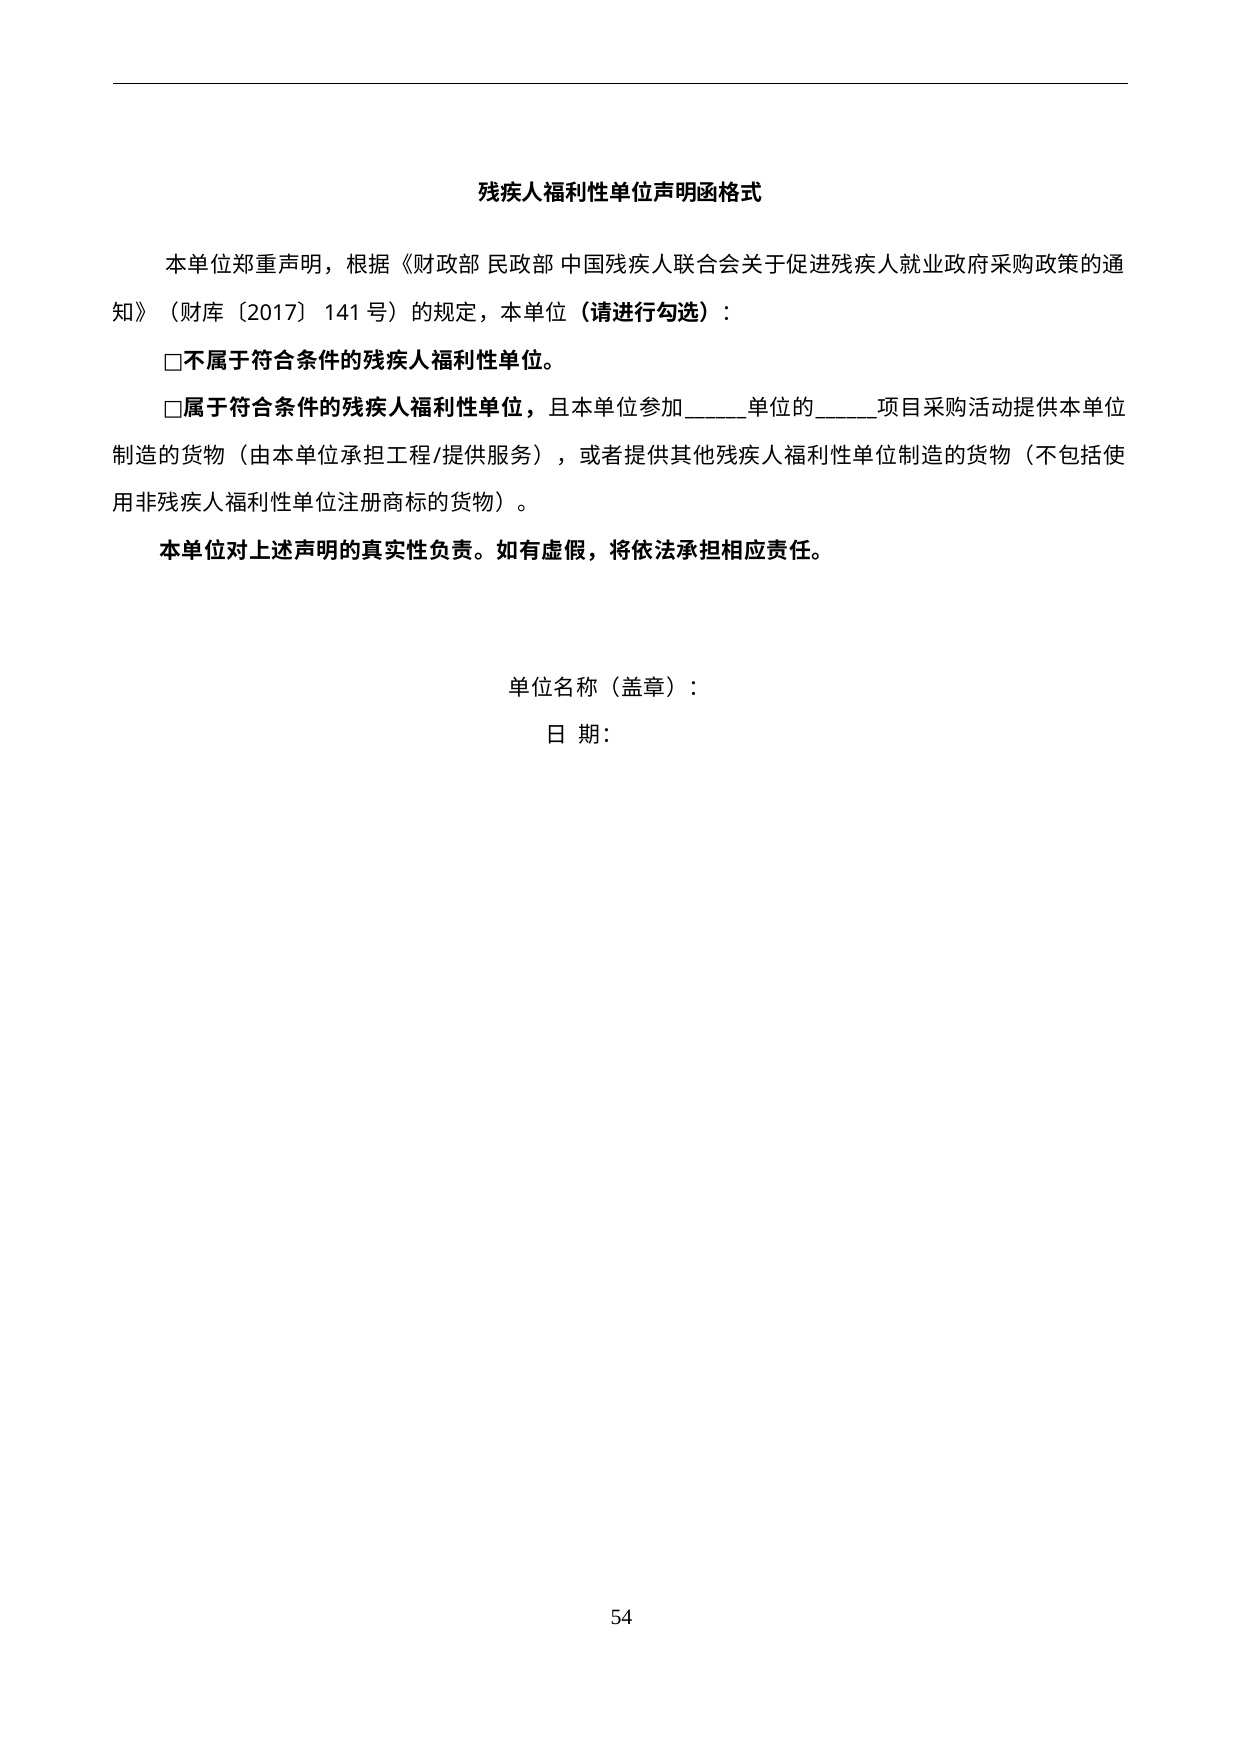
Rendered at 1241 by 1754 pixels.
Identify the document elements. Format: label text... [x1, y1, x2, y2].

text 单位名称（盖章）： [112, 670, 965, 702]
text 残疾人福利性单位声明函格式 [112, 175, 1128, 207]
text □不属于符合条件的残疾人福利性单位。 [112, 343, 1128, 374]
text 本单位郑重声明，根据《财政部 民政部 中国残疾人联合会关于促进残疾人就业政府采购政策的通知》（财库〔2017〕 141号）的规定，本单位（请进行勾选）： [112, 247, 1128, 327]
text 日 期： [112, 717, 965, 749]
text □属于符合条件的残疾人福利性单位，且本单位参加______单位的______项目采购活动提供本单位制造的货物（由本单位承担工程/提供服务），或者提供其他残疾人福利性单位制造的货物（不包括使用非残疾人福利性单位注册商标的货物）。 [112, 390, 1128, 517]
text 本单位对上述声明的真实性负责。如有虚假，将依法承担相应责任。 [112, 533, 1128, 564]
